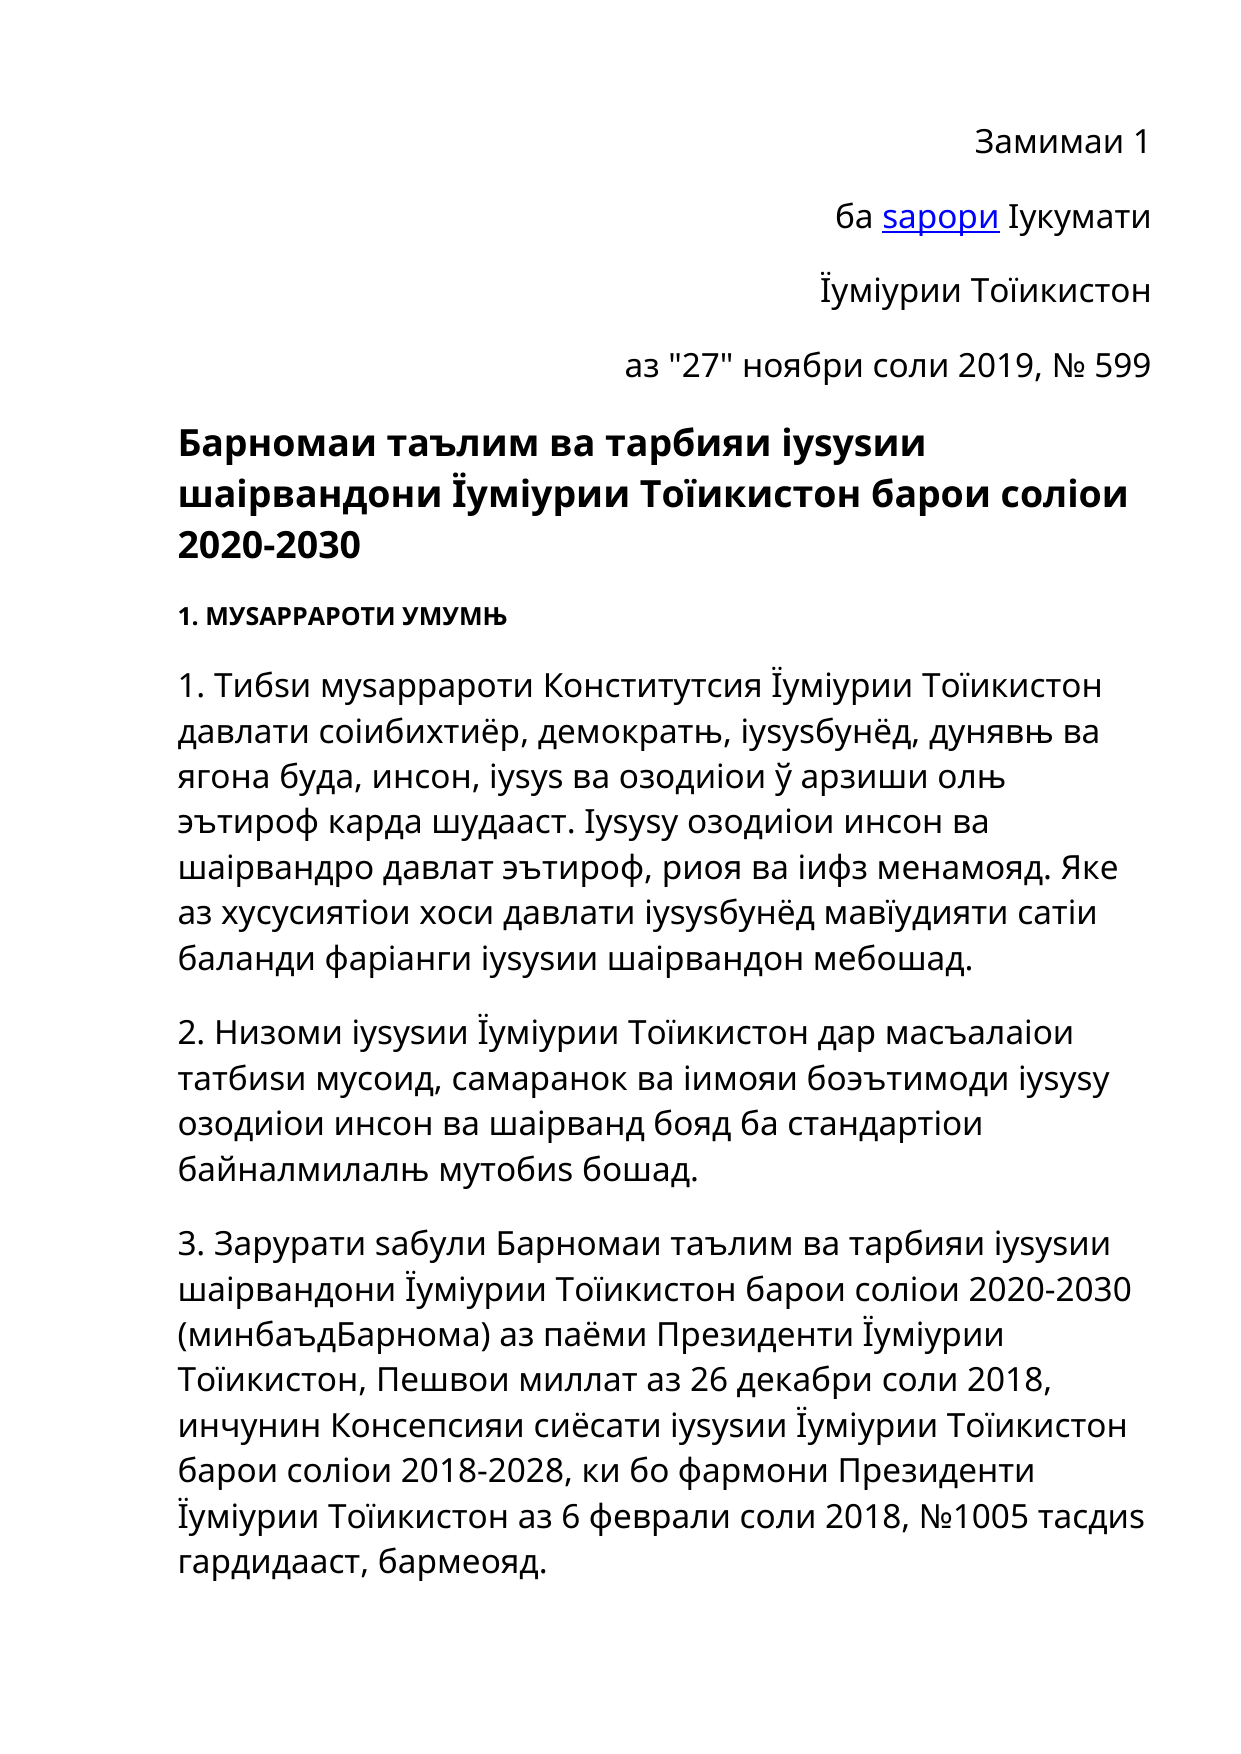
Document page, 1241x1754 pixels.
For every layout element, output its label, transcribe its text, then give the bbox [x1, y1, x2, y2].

text аз "27" ноябри соли 2019, № 599 [177, 342, 1152, 387]
text 3. Зарурати ѕабули Барномаи таълим ва тарбияи іуѕуѕии шаірвандони Їуміурии Тоїикистон барои соліои 2020-2030 (минбаъдБарнома) аз паёми Президенти Їуміурии Тоїикистон, Пешвои миллат аз 26 декабри соли 2018, инчунин Консепсияи сиёсати іуѕуѕии Їуміурии Тоїикистон барои соліои 2018-2028, ки бо фармони Президенти Їуміурии Тоїикистон аз 6 феврали соли 2018, №1005 тасдиѕ гардидааст, бармеояд. [177, 1220, 1152, 1583]
text 2. Низоми іуѕуѕии Їуміурии Тоїикистон дар масъалаіои татбиѕи мусоид, самаранок ва іимояи боэътимоди іуѕуѕу озодиіои инсон ва шаірванд бояд ба стандартіои байналмилалњ мутобиѕ бошад. [177, 1009, 1152, 1191]
text Їуміурии Тоїикистон [177, 267, 1152, 313]
text ба ѕарори Іукумати [177, 193, 1152, 238]
text Барномаи таълим ва тарбияи іуѕуѕии шаірвандони Їуміурии Тоїикистон барои соліои 2020-2030 [177, 416, 1152, 569]
text 1. МУЅАРРАРОТИ УМУМЊ [177, 599, 1152, 633]
text 1. Тибѕи муѕаррароти Конститутсия Їуміурии Тоїикистон давлати соіибихтиёр, демократњ, іуѕуѕбунёд, дунявњ ва ягона буда, инсон, іуѕуѕ ва озодиіои ў арзиши олњ эътироф карда шудааст. Іуѕуѕу озодиіои инсон ва шаірвандро давлат эътироф, риоя ва іифз менамояд. Яке аз хусусиятіои хоси давлати іуѕуѕбунёд мавїудияти сатіи баланди фаріанги іуѕуѕии шаірвандон мебошад. [177, 662, 1152, 980]
text Замимаи 1 [177, 118, 1152, 163]
